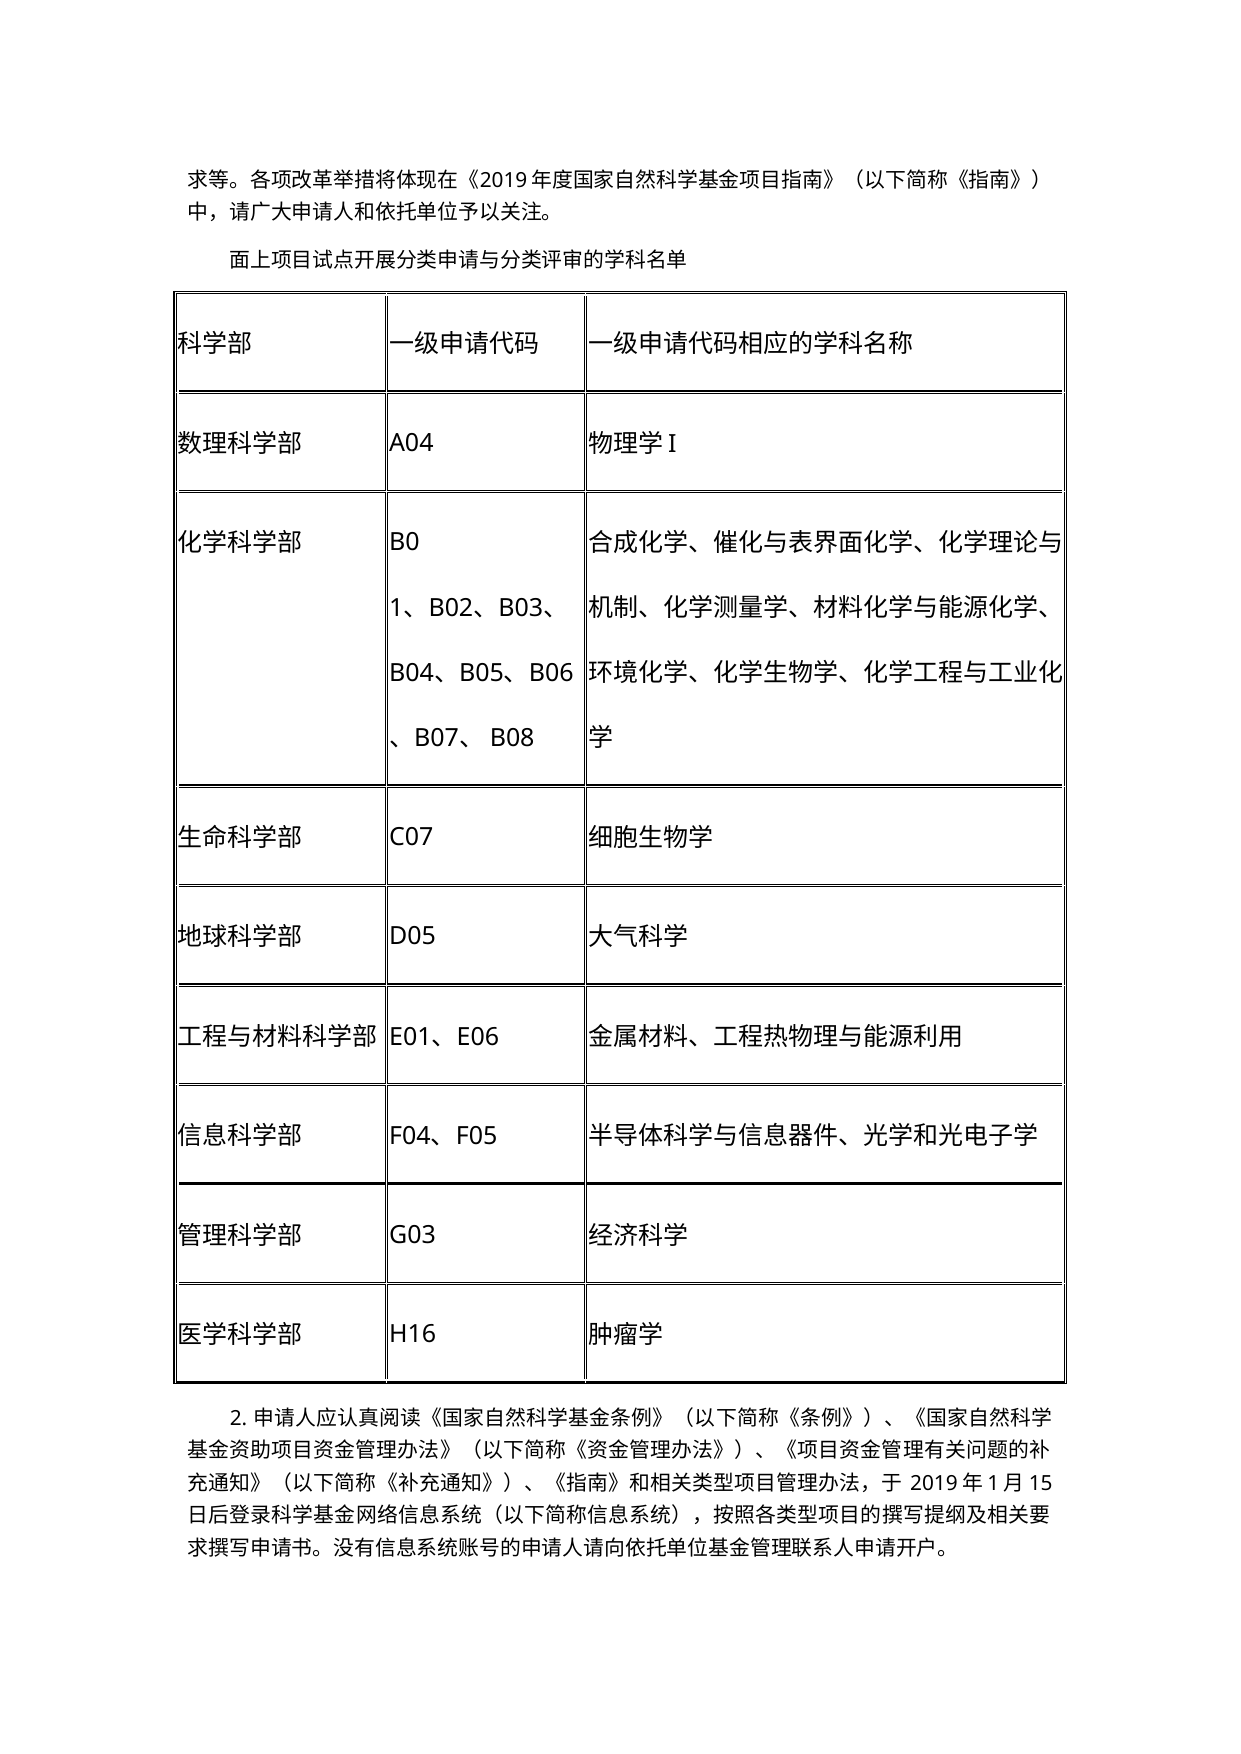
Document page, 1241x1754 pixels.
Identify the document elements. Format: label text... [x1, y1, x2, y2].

table_cell 物理学I [587, 390, 1064, 490]
table_cell D05 [388, 887, 584, 983]
table_cell 肿瘤学 [586, 1282, 1065, 1381]
table_header 一级申请代码相应的学科名称 [586, 294, 1064, 390]
text 2. 申请人应认真阅读《国家自然科学基金条例》（以下简称《条例》）、《国家自然科学基金资助项目资金管理办法》（以下简称《资金管理办法》）、《项目资金管理有关问题的补充通知》（以下简称《补充通知》）、《指南》和相关类型项目管理办法，于2019年1月15日后登录科学基金网络信息系统（以下简称信息系统），按照各类型项目的撰写提纲及相关要求撰写申请书。没有信息系统账号的申请人请向依托单位基金管理联系人申请开户。 [187, 1400, 1053, 1562]
table_cell 数理科学部 [177, 390, 385, 490]
table_cell 生命科学部 [177, 784, 385, 884]
table_cell 合成化学、催化与表界面化学、化学理论与机制、化学测量学、材料化学与能源化学、环境化学、化学生物学、化学工程与工业化学 [586, 490, 1065, 784]
table_cell C07 [388, 788, 584, 884]
table_cell 医学科学部 [175, 1282, 387, 1381]
table_cell 信息科学部 [175, 1083, 387, 1182]
table_cell 化学科学部 [175, 490, 387, 784]
table_cell E01、E06 [388, 987, 584, 1083]
table_cell 金属材料、工程热物理与能源利用 [587, 983, 1064, 1083]
table_cell 经济科学 [587, 1182, 1064, 1282]
table_cell 半导体科学与信息器件、光学和光电子学 [586, 1083, 1065, 1182]
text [187, 162, 1053, 227]
table_cell 细胞生物学 [587, 784, 1064, 884]
table_cell A04 [388, 394, 584, 490]
table_cell 大气科学 [586, 884, 1065, 983]
table_cell H16 [387, 1285, 586, 1381]
table_cell F04、F05 [388, 1086, 584, 1182]
text 面上项目试点开展分类申请与分类评审的学科名单 [187, 243, 1053, 275]
table_cell 管理科学部 [177, 1182, 385, 1282]
table_header 科学部 [177, 294, 387, 390]
table_cell B01、B02、B03、B04、B05、B06、B07、 B08 [388, 493, 584, 784]
table_cell G03 [388, 1185, 584, 1282]
table_cell 地球科学部 [175, 884, 387, 983]
table_cell 工程与材料科学部 [177, 983, 385, 1083]
table_header 一级申请代码 [387, 294, 586, 390]
